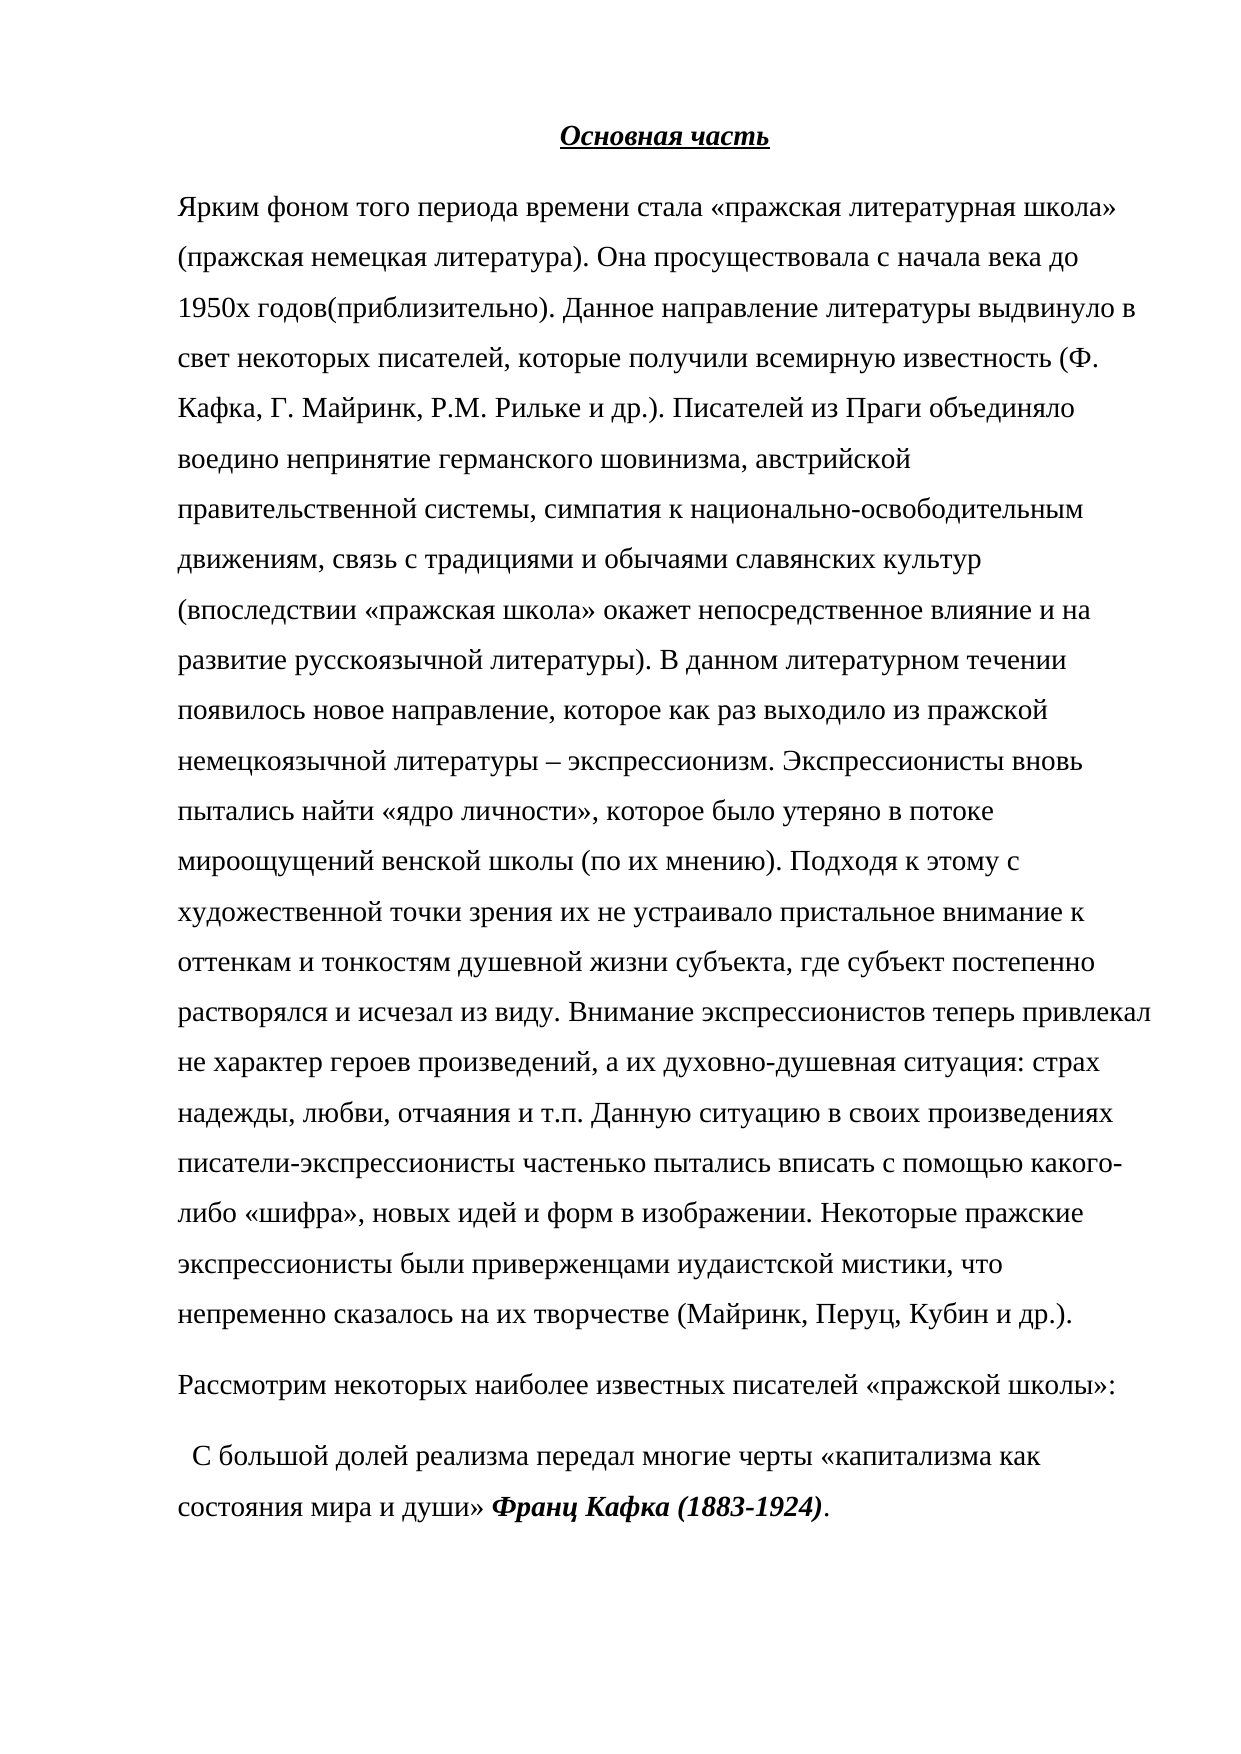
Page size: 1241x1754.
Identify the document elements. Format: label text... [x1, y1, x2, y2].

text Основная часть [177, 118, 1152, 152]
text С большой долей реализма передал многие черты «капитализма как состояния мира и души» Франц Кафка (1883-1924). [177, 1438, 1152, 1522]
text Рассмотрим некоторых наиболее известных писателей «пражской школы»: [177, 1367, 1152, 1401]
text Ярким фоном того периода времени стала «пражская литературная школа» (пражская немецкая литература). Она просуществовала с начала века до 1950х годов(приблизительно). Данное направление литературы выдвинуло в свет некоторых писателей, которые получили всемирную известность (Ф. Кафка, Г. Майринк, Р.М. Рильке и др.). Писателей из Праги объединяло воедино непринятие германского шовинизма, австрийской правительственной системы, симпатия к национально-освободительным движениям, связь с традициями и обычаями славянских культур (впоследствии «пражская школа» окажет непосредственное влияние и на развитие русскоязычной литературы). В данном литературном течении появилось новое направление, которое как раз выходило из пражской немецкоязычной литературы – экспрессионизм. Экспрессионисты вновь пытались найти «ядро личности», которое было утеряно в потоке мироощущений венской школы (по их мнению). Подходя к этому с художественной точки зрения их не устраивало пристальное внимание к оттенкам и тонкостям душевной жизни субъекта, где субъект постепенно растворялся и исчезал из виду. Внимание экспрессионистов теперь привлекал не характер героев произведений, а их духовно-душевная ситуация: страх надежды, любви, отчаяния и т.п. Данную ситуацию в своих произведениях писатели-экспрессионисты частенько пытались вписать с помощью какого-либо «шифра», новых идей и форм в изображении. Некоторые пражские экспрессионисты были приверженцами иудаистской мистики, что непременно сказалось на их творчестве (Майринк, Перуц, Кубин и др.). [177, 189, 1152, 1330]
